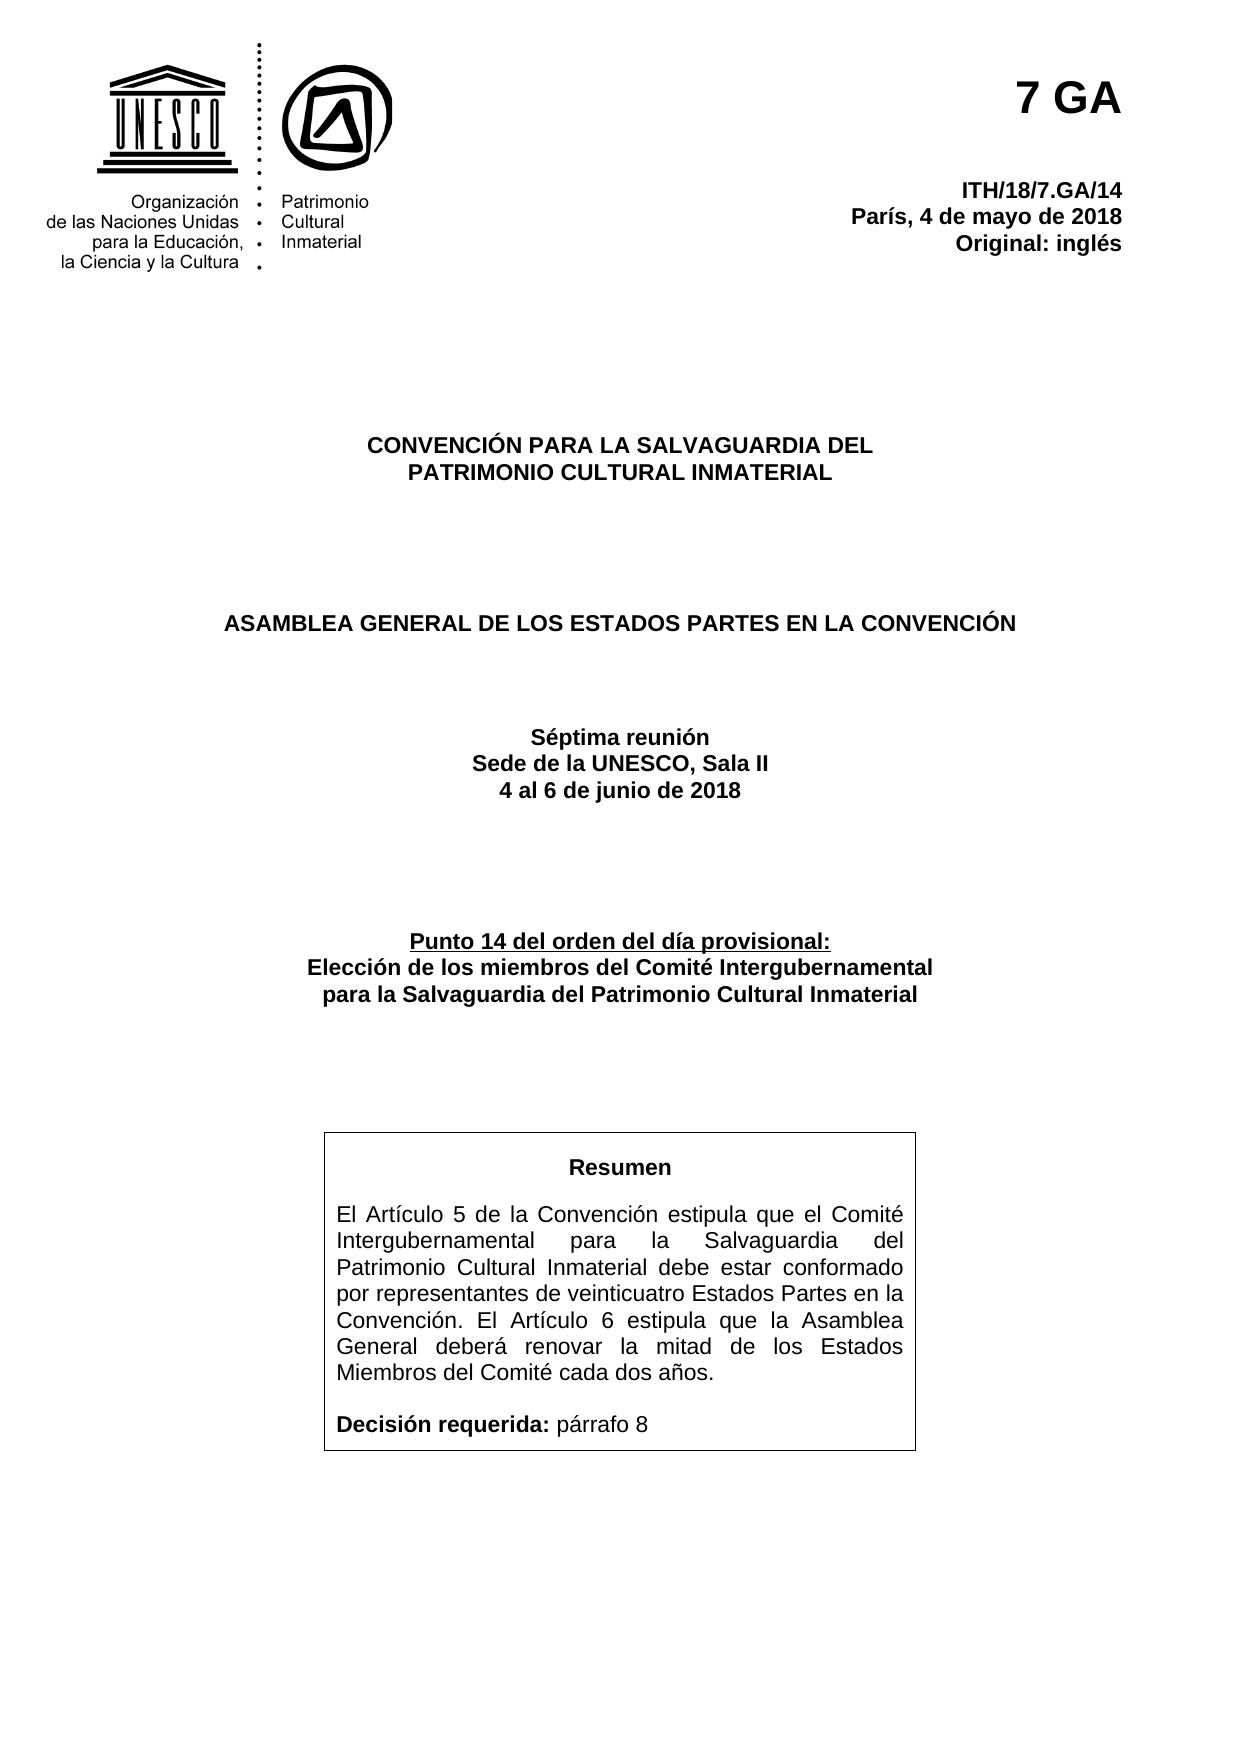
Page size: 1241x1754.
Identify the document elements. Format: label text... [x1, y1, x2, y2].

text 4 al 6 de junio de 2018 [118, 777, 1122, 803]
text Punto 14 del orden del día provisional: [118, 928, 1122, 954]
text Elección de los miembros del Comité Intergubernamental para la Salvaguardia del Patrimonio Cultural Inmaterial [118, 954, 1122, 1007]
picture [46, 43, 393, 277]
text CONVENCIÓN PARA LA SALVAGUARDIA DEL PATRIMONIO CULTURAL INMATERIAL [118, 432, 1122, 485]
text ASAMBLEA GENERAL DE LOS ESTADOS PARTES EN LA CONVENCIÓN [118, 610, 1122, 636]
table_header Resumen El Artículo 5 de la Convención estipula que el Comité Intergubernamental para la Salvaguardia del Patrimonio Cultural Inmaterial debe estar conformado por representantes de veinticuatro Estados Partes en la Convención. El Artículo 6 estipula que la Asamblea General deberá renovar la mitad de los Estados Miembros del Comité cada dos años. Decisión requerida: párrafo 8 [325, 1133, 915, 1449]
text Sede de la UNESCO, Sala II [118, 750, 1122, 777]
text Séptima reunión [118, 724, 1122, 750]
